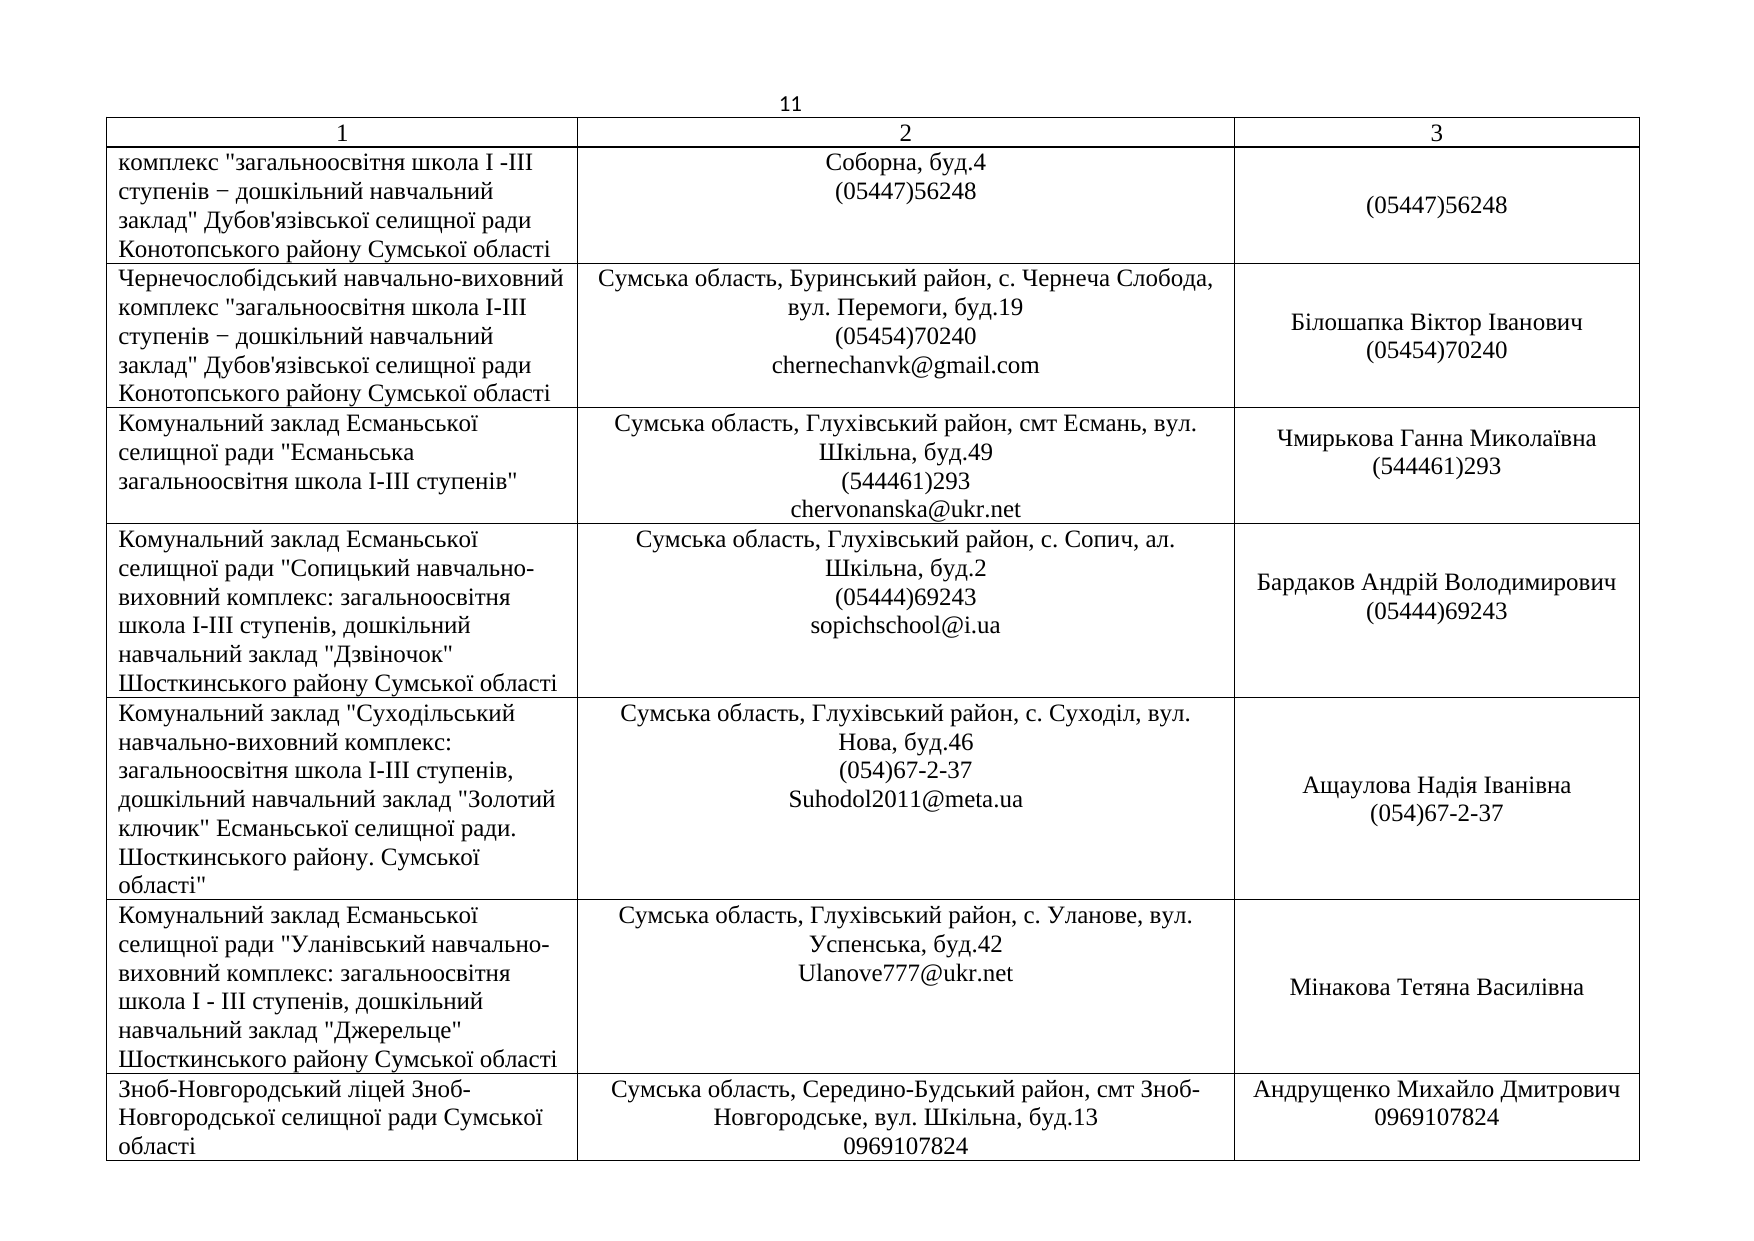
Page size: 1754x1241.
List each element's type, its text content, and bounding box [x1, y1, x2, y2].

table_cell Сумська область, Глухівський район, с. Суходіл, вул. Нова, буд.46 (054)67-2-37 Suhodol2011@meta.ua [578, 698, 1234, 899]
table_cell Комунальний заклад Есманьської селищної ради "Есманьська загальноосвітня школа І-ІІІ ступенів" [107, 408, 577, 523]
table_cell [107, 148, 577, 262]
table_cell Сумська область, Глухівський район, с. Уланове, вул. Успенська, буд.42 Ulanove777@ukr.net [578, 900, 1234, 1073]
table_cell Ащаулова Надія Іванівна (054)67-2-37 [1235, 698, 1639, 899]
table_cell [578, 1074, 1234, 1160]
table_header 3 [1235, 118, 1639, 146]
table_cell Чернечослобідський навчально-виховний комплекс "загальноосвітня школа І-ІІІ ступенів − дошкільний навчальний заклад" Дубов'язівської селищної ради Конотопського району Сумської області [107, 264, 577, 407]
table_cell Бардаков Андрій Володимирович (05444)69243 [1235, 524, 1639, 697]
table_cell Комунальний заклад "Суходільський навчально-виховний комплекс: загальноосвітня школа І-ІІІ ступенів, дошкільний навчальний заклад "Золотий ключик" Есманьської селищної ради. Шосткинського району. Сумської області" [107, 698, 577, 899]
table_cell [107, 1074, 577, 1160]
table_cell Мінакова Тетяна Василівна [1235, 900, 1639, 1073]
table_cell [578, 148, 1234, 262]
table_header 2 [578, 118, 1234, 146]
table_cell Сумська область, Буринський район, с. Чернеча Слобода, вул. Перемоги, буд.19 (05454)70240 chernechanvk@gmail.com [578, 264, 1234, 407]
table_cell Комунальний заклад Есманьської селищної ради "Сопицький навчально-виховний комплекс: загальноосвітня школа І-ІІІ ступенів, дошкільний навчальний заклад "Дзвіночок" Шосткинського району Сумської області [107, 524, 577, 697]
table_cell Сумська область, Глухівський район, с. Сопич, ал. Шкільна, буд.2 (05444)69243 sopichschool@i.ua [578, 524, 1234, 697]
table_header 1 [107, 118, 577, 146]
table_cell Чмирькова Ганна Миколаївна (544461)293 [1235, 408, 1639, 523]
table_cell Скакун Сергій Миколайович (05447)56248 [1235, 148, 1639, 262]
table_cell Комунальний заклад Есманьської селищної ради "Уланівський навчально-виховний комплекс: загальноосвітня школа І - ІІІ ступенів, дошкільний навчальний заклад "Джерельце" Шосткинського району Сумської області [107, 900, 577, 1073]
table_cell Андрущенко Михайло Дмитрович 0969107824 [1235, 1074, 1639, 1160]
table_cell Сумська область, Глухівський район, смт Есмань, вул. Шкільна, буд.49 (544461)293 chervonanska@ukr.net [578, 408, 1234, 523]
table_cell Білошапка Віктор Іванович (05454)70240 [1235, 264, 1639, 407]
